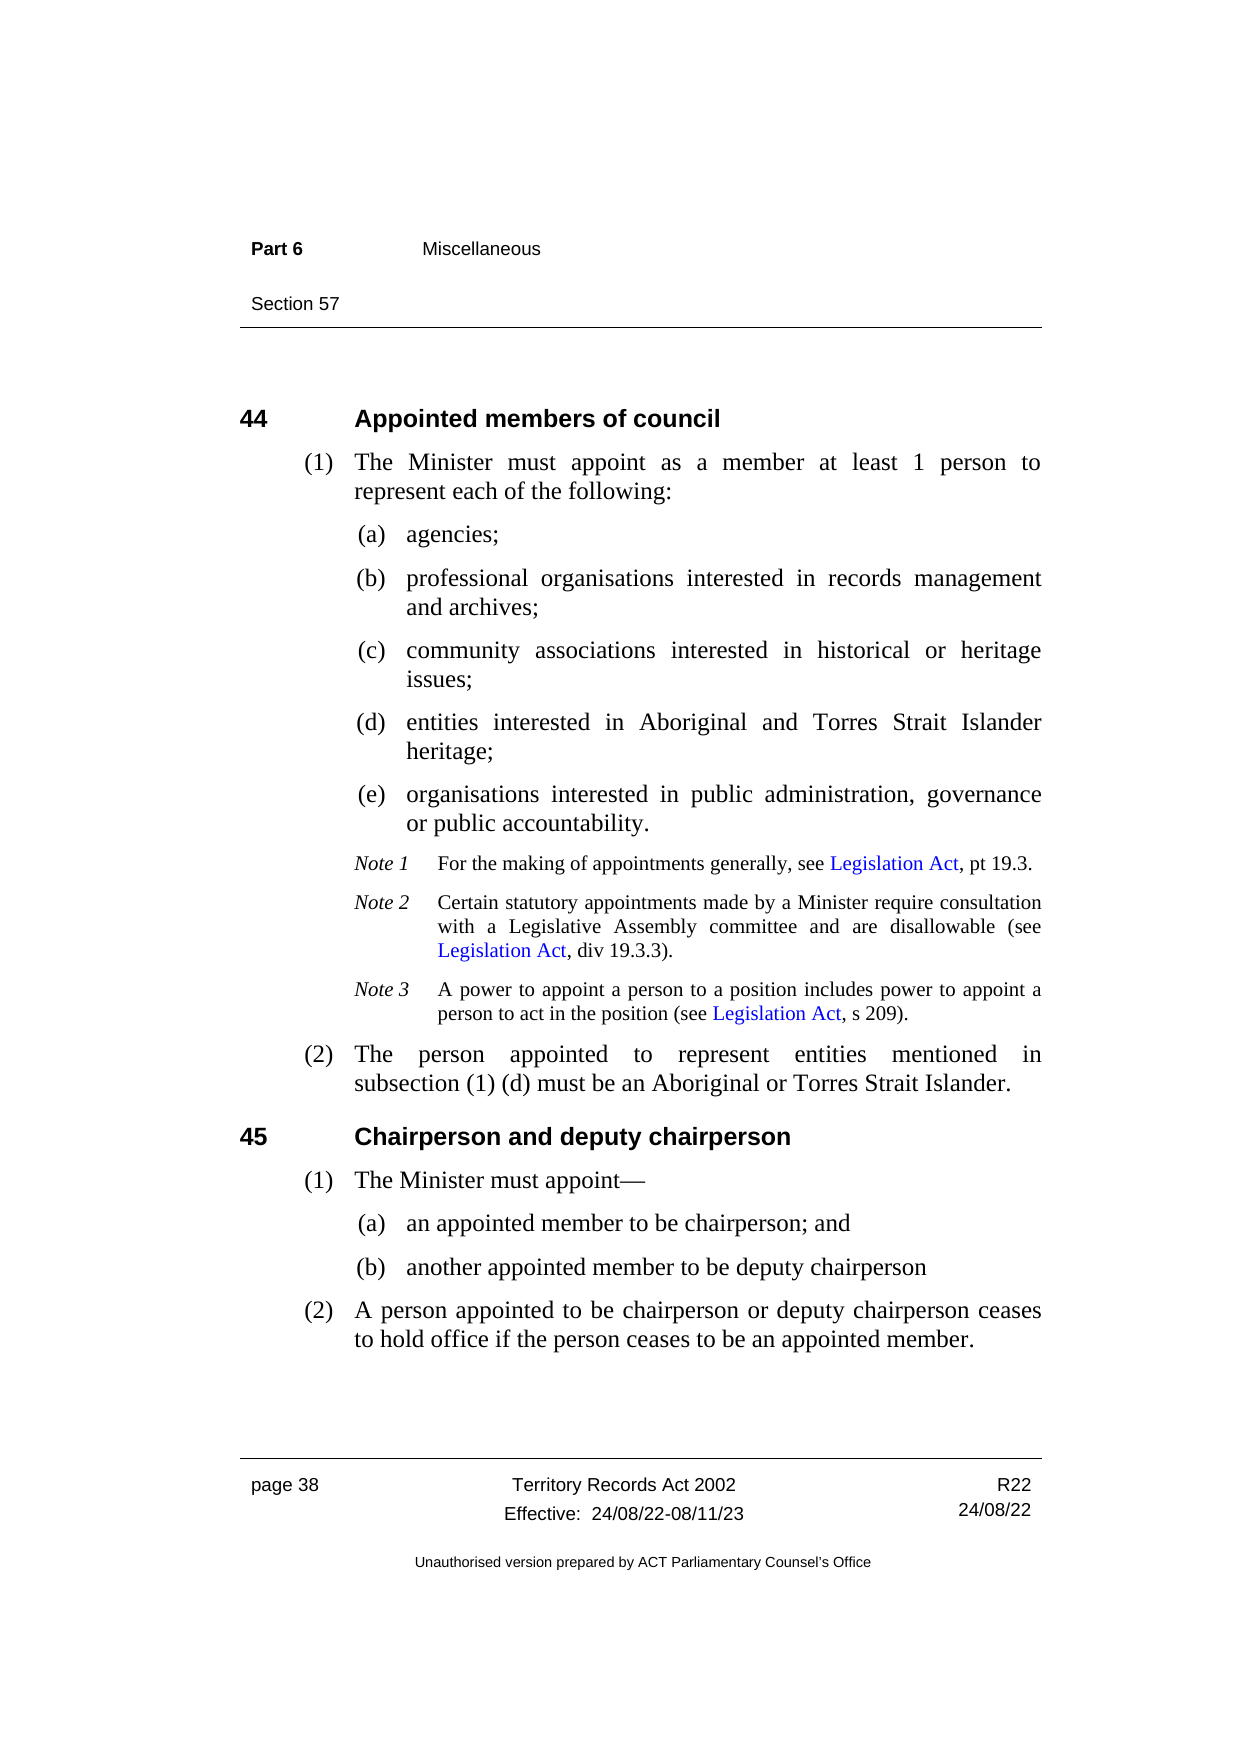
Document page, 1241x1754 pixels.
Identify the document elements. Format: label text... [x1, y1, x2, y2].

text (a) an appointed member to be chairperson; and [239, 1208, 1042, 1237]
text Note 3 A power to appoint a person to a position includes power to appoint a person to act in the position (see Legislation Act, s 209). [354, 977, 1042, 1025]
text 44 Appointed members of council [239, 404, 1042, 433]
text (d) entities interested in Aboriginal and Torres Strait Islander heritage; [239, 707, 1042, 764]
text (2) The person appointed to represent entities mentioned in subsection (1) (d) must be an Aboriginal or Torres Strait Islander. [239, 1039, 1042, 1097]
text 45 Chairperson and deputy chairperson [239, 1122, 1042, 1151]
text (b) another appointed member to be deputy chairperson [239, 1252, 1042, 1281]
text (b) professional organisations interested in records management and archives; [239, 563, 1042, 620]
text (1) The Minister must appoint as a member at least 1 person to represent each of the following: [239, 447, 1042, 505]
text Note 1 For the making of appointments generally, see Legislation Act, pt 19.3. [354, 851, 1042, 875]
text (e) organisations interested in public administration, governance or public accountability. [239, 779, 1042, 837]
text (2) A person appointed to be chairperson or deputy chairperson ceases to hold office if the person ceases to be an appointed member. [239, 1295, 1042, 1353]
text (a) agencies; [239, 519, 1042, 548]
text Note 2 Certain statutory appointments made by a Minister require consultation with a Legislative Assembly committee and are disallowable (see Legislation Act, div 19.3.3). [354, 890, 1042, 962]
text (c) community associations interested in historical or heritage issues; [239, 635, 1042, 692]
text (1) The Minister must appoint— [239, 1165, 1042, 1194]
